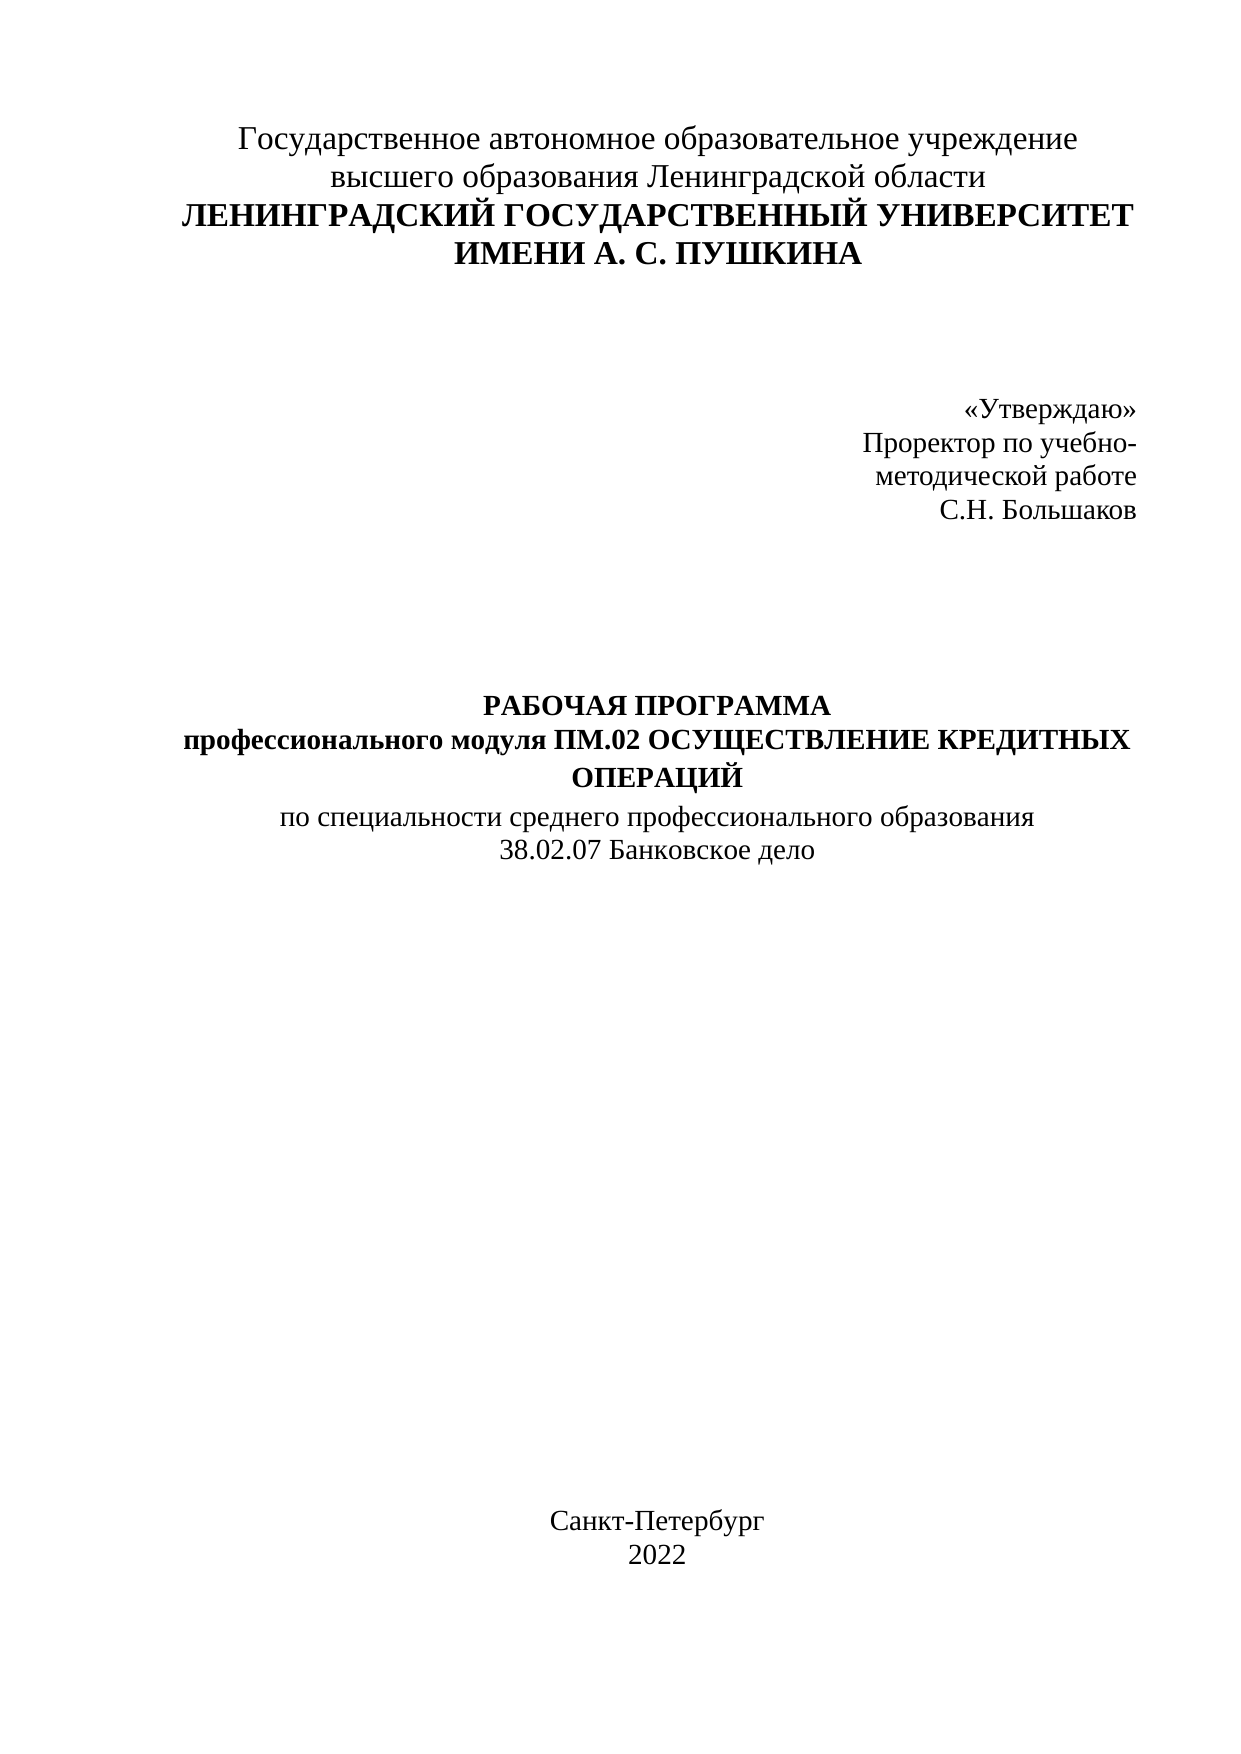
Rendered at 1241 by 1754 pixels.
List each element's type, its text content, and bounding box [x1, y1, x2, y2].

text 38.02.07 Банковское дело [162, 832, 1152, 866]
table_header «Утверждаю» Проректор по учебно- методической работе С.Н. Большаков [151, 391, 1148, 525]
text РАБОЧАЯ ПРОГРАММа [162, 688, 1152, 722]
text высшего образования Ленинградской области ЛЕНИНГРАДСКИЙ ГОСУДАРСТВЕННЫЙ УНИВЕРСИТЕТ ИМЕНИ А. С. ПУШКИНА [164, 156, 1152, 271]
text 2022 [162, 1537, 1152, 1570]
text профессионального модуля ПМ.02 ОСУЩЕСТВЛЕНИЕ КРЕДИТНЫХ ОПЕРАЦИЙ [162, 722, 1152, 794]
text по специальности среднего профессионального образования [162, 799, 1152, 832]
text Государственное автономное образовательное учреждение [164, 118, 1152, 156]
text Санкт-Петербург [162, 1503, 1152, 1537]
